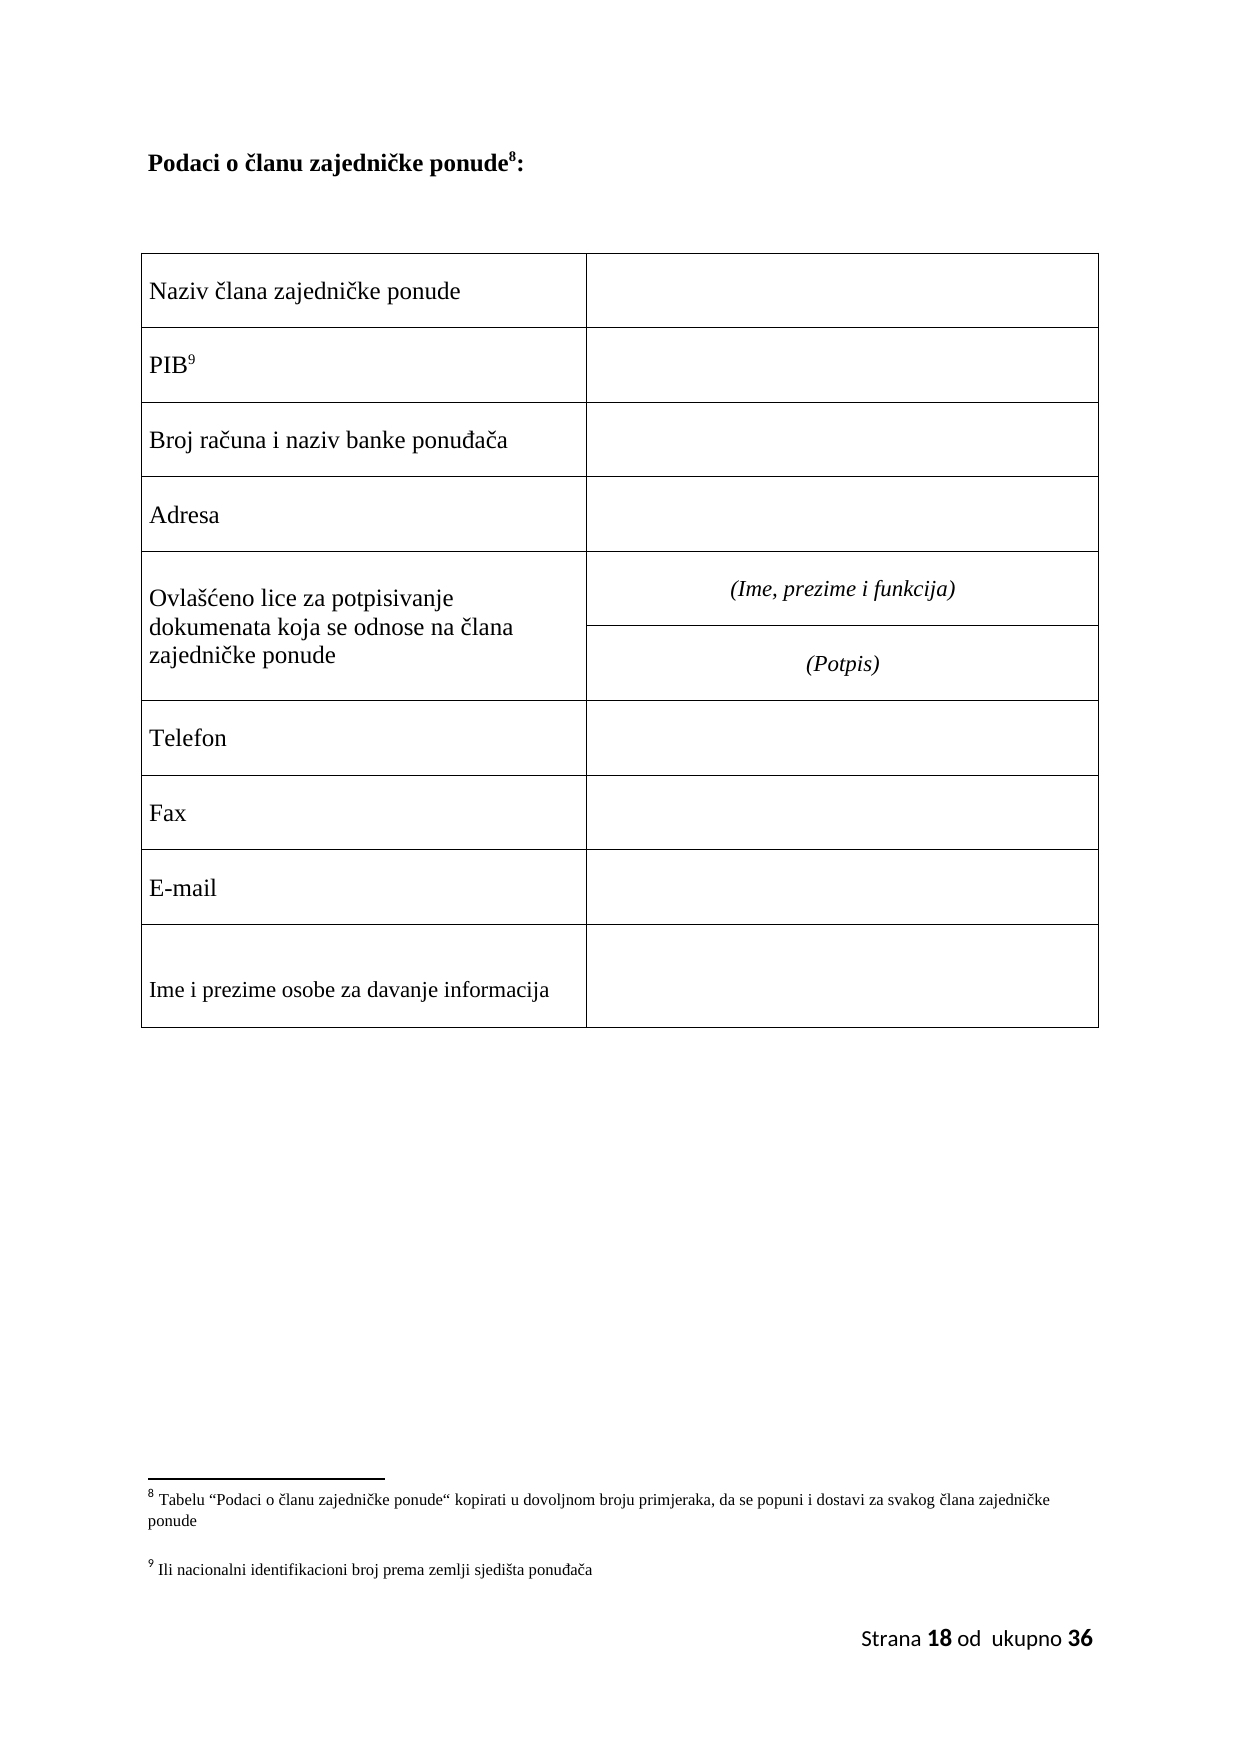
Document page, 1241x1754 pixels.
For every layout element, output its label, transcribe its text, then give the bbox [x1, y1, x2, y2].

table_cell Adresa [142, 477, 586, 551]
table_cell E-mail [142, 850, 586, 924]
table_cell [587, 850, 1098, 924]
table_cell [587, 403, 1098, 476]
table_cell [587, 925, 1098, 1027]
table_cell Fax [142, 776, 586, 849]
table_cell Ime i prezime osobe za davanje informacija [142, 925, 586, 1027]
table_cell (Ime, prezime i funkcija) [587, 552, 1098, 625]
text Podaci o članu zajedničke ponude: [148, 148, 1093, 176]
table_cell [587, 328, 1098, 402]
table_header Naziv člana zajedničke ponude [142, 254, 586, 327]
table_cell Ovlašćeno lice za potpisivanje dokumenata koja se odnose na člana zajedničke ponude [142, 552, 586, 700]
table_cell Telefon [142, 701, 586, 774]
table_cell PIB [142, 328, 586, 402]
table_cell [587, 477, 1098, 551]
table_cell (Potpis) [587, 626, 1098, 700]
table_cell [587, 701, 1098, 774]
table_header [587, 254, 1098, 327]
table_cell Broj računa i naziv banke ponuđača [142, 403, 586, 476]
table_cell [587, 776, 1098, 849]
